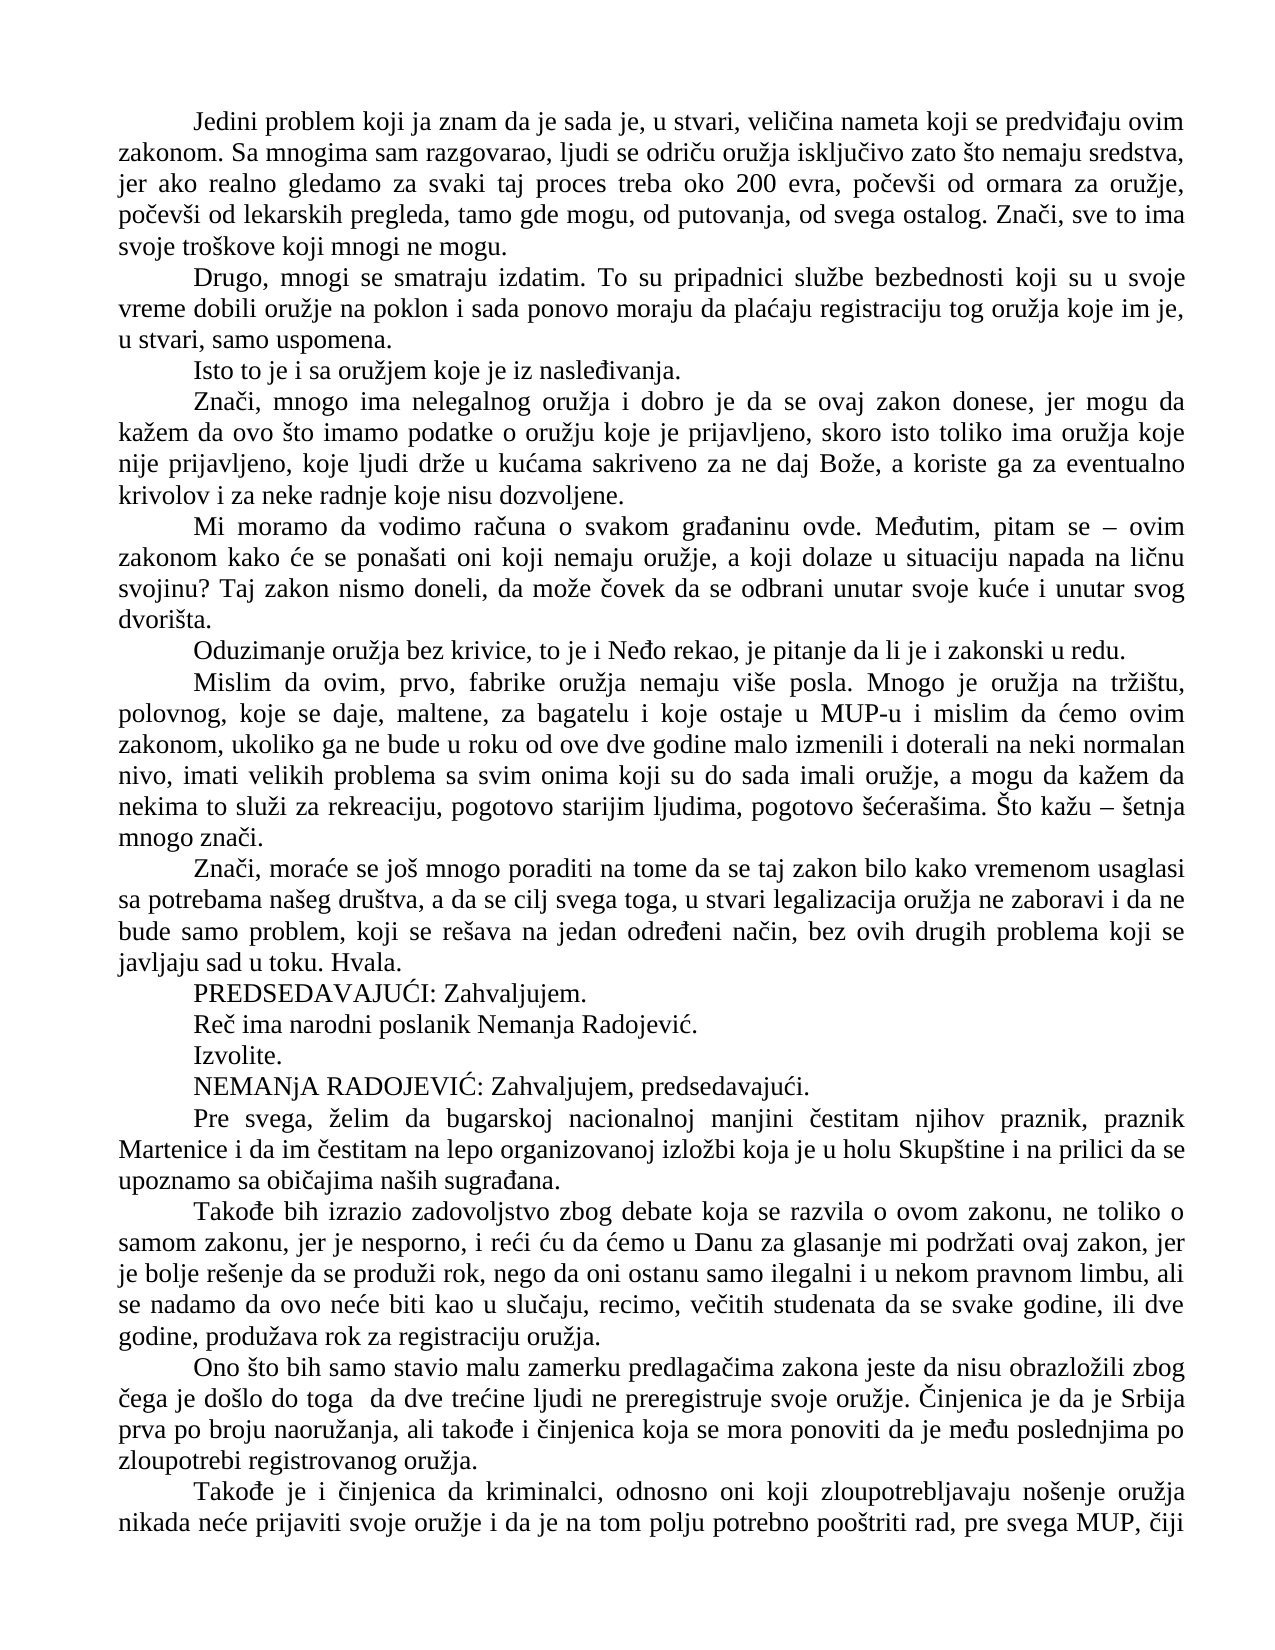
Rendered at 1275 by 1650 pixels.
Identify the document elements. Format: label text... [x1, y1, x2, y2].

text PREDSEDAVAJUĆI: Zahvaljujem. [118, 977, 1186, 1008]
text Izvolite. [118, 1039, 1186, 1071]
text Jedini problem koji ja znam da je sada je, u stvari, veličina nameta koji se predviđaju ovim zakonom. Sa mnogima sam razgovarao, ljudi se odriču oružja isključivo zato što nemaju sredstva, jer ako realno gledamo za svaki taj proces treba oko 200 evra, počevši od ormara za oružje, počevši od lekarskih pregleda, tamo gde mogu, od putovanja, od svega ostalog. Znači, sve to ima svoje troškove koji mnogi ne mogu. [118, 105, 1186, 261]
text NEMANjA RADOJEVIĆ: Zahvaljujem, predsedavajući. [118, 1071, 1186, 1102]
text Znači, moraće se još mnogo poraditi na tome da se taj zakon bilo kako vremenom usaglasi sa potrebama našeg društva, a da se cilj svega toga, u stvari legalizacija oružja ne zaboravi i da ne bude samo problem, koji se rešava na jedan određeni način, bez ovih drugih problema koji se javljaju sad u toku. Hvala. [118, 852, 1186, 977]
text Mislim da ovim, prvo, fabrike oružja nemaju više posla. Mnogo je oružja na tržištu, polovnog, koje se daje, maltene, za bagatelu i koje ostaje u MUP-u i mislim da ćemo ovim zakonom, ukoliko ga ne bude u roku od ove dve godine malo izmenili i doterali na neki normalan nivo, imati velikih problema sa svim onima koji su do sada imali oružje, a mogu da kažem da nekima to služi za rekreaciju, pogotovo starijim ljudima, pogotovo šećerašima. Što kažu – šetnja mnogo znači. [118, 666, 1186, 852]
text Takođe bih izrazio zadovoljstvo zbog debate koja se razvila o ovom zakonu, ne toliko o samom zakonu, jer je nesporno, i reći ću da ćemo u Danu za glasanje mi podržati ovaj zakon, jer je bolje rešenje da se produži rok, nego da oni ostanu samo ilegalni i u nekom pravnom limbu, ali se nadamo da ovo neće biti kao u slučaju, recimo, večitih studenata da se svake godine, ili dve godine, produžava rok za registraciju oružja. [118, 1195, 1186, 1351]
text Reč ima narodni poslanik Nemanja Radojević. [118, 1008, 1186, 1039]
text Ono što bih samo stavio malu zamerku predlagačima zakona jeste da nisu obrazložili zbog čega je došlo do toga da dve trećine ljudi ne preregistruje svoje oružje. Činjenica je da je Srbija prva po broju naoružanja, ali takođe i činjenica koja se mora ponoviti da je među poslednjima po zloupotrebi registrovanog oružja. [118, 1351, 1186, 1475]
text Pre svega, želim da bugarskoj nacionalnoj manjini čestitam njihov praznik, praznik Martenice i da im čestitam na lepo organizovanoj izložbi koja je u holu Skupštine i na prilici da se upoznamo sa običajima naših sugrađana. [118, 1102, 1186, 1195]
text Isto to je i sa oružjem koje je iz nasleđivanja. [118, 354, 1186, 385]
text Mi moramo da vodimo računa o svakom građaninu ovde. Međutim, pitam se – ovim zakonom kako će se ponašati oni koji nemaju oružje, a koji dolaze u situaciju napada na ličnu svojinu? Taj zakon nismo doneli, da može čovek da se odbrani unutar svoje kuće i unutar svog dvorišta. [118, 510, 1186, 634]
text Oduzimanje oružja bez krivice, to je i Neđo rekao, je pitanje da li je i zakonski u redu. [118, 634, 1186, 666]
text Drugo, mnogi se smatraju izdatim. To su pripadnici službe bezbednosti koji su u svoje vreme dobili oružje na poklon i sada ponovo moraju da plaćaju registraciju tog oružja koje im je, u stvari, samo uspomena. [118, 261, 1186, 354]
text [118, 1475, 1186, 1538]
text Znači, mnogo ima nelegalnog oružja i dobro je da se ovaj zakon donese, jer mogu da kažem da ovo što imamo podatke o oružju koje je prijavljeno, skoro isto toliko ima oružja koje nije prijavljeno, koje ljudi drže u kućama sakriveno za ne daj Bože, a koriste ga za eventualno krivolov i za neke radnje koje nisu dozvoljene. [118, 385, 1186, 510]
